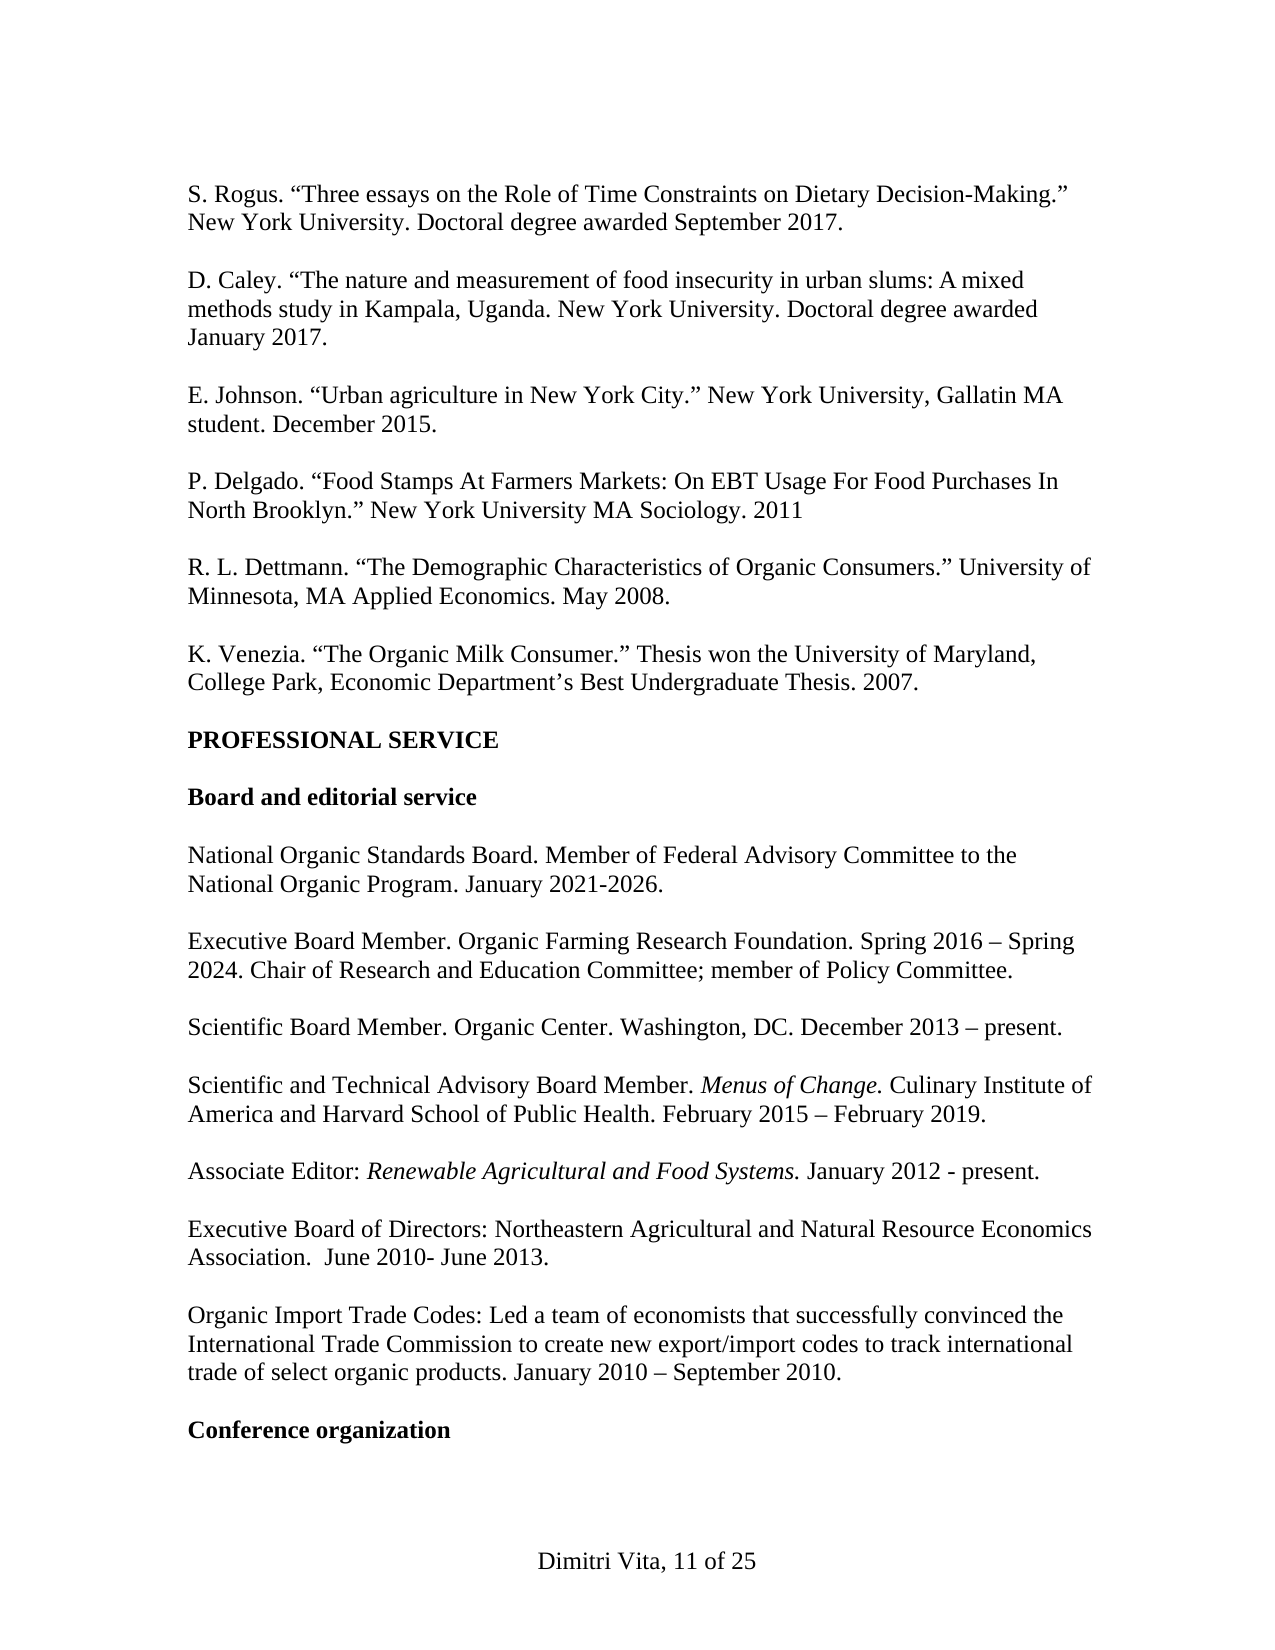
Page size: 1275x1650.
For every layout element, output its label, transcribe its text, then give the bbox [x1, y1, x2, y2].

subtitle P. Delgado. “Food Stamps At Farmers Markets: On EBT Usage For Food Purchases In North Brooklyn.” New York University MA Sociology. 2011 [187, 466, 1106, 524]
text Scientific and Technical Advisory Board Member. Menus of Change. Culinary Institute of America and Harvard School of Public Health. February 2015 – February 2019. [187, 1070, 1106, 1127]
text Conference organization [187, 1415, 1106, 1444]
text Associate Editor: Renewable Agricultural and Food Systems. January 2012 - present. [187, 1156, 1106, 1185]
text D. Caley. “The nature and measurement of food insecurity in urban slums: A mixed methods study in Kampala, Uganda. New York University. Doctoral degree awarded January 2017. [187, 265, 1106, 351]
text Board and editorial service [187, 782, 1106, 811]
text E. Johnson. “Urban agriculture in New York City.” New York University, Gallatin MA student. December 2015. [187, 380, 1106, 437]
subtitle K. Venezia. “The Organic Milk Consumer.” Thesis won the University of Maryland, College Park, Economic Department’s Best Undergraduate Thesis. 2007. [187, 639, 1106, 696]
text Executive Board Member. Organic Farming Research Foundation. Spring 2016 – Spring 2024. Chair of Research and Education Committee; member of Policy Committee. [187, 926, 1106, 984]
text National Organic Standards Board. Member of Federal Advisory Committee to the National Organic Program. January 2021-2026. [187, 840, 1106, 897]
text R. L. Dettmann. “The Demographic Characteristics of Organic Consumers.” University of Minnesota, MA Applied Economics. May 2008. [187, 552, 1106, 610]
text Executive Board of Directors: Northeastern Agricultural and Natural Resource Economics Association. June 2010- June 2013. [187, 1214, 1106, 1271]
text Scientific Board Member. Organic Center. Washington, DC. December 2013 – present. [187, 1012, 1106, 1041]
text Organic Import Trade Codes: Led a team of economists that successfully convinced the International Trade Commission to create new export/import codes to track international trade of select organic products. January 2010 – September 2010. [187, 1300, 1106, 1386]
text PROFESSIONAL SERVICE [187, 725, 1106, 754]
subtitle S. Rogus. “Three essays on the Role of Time Constraints on Dietary Decision-Making.” New York University. Doctoral degree awarded September 2017. [187, 179, 1106, 236]
